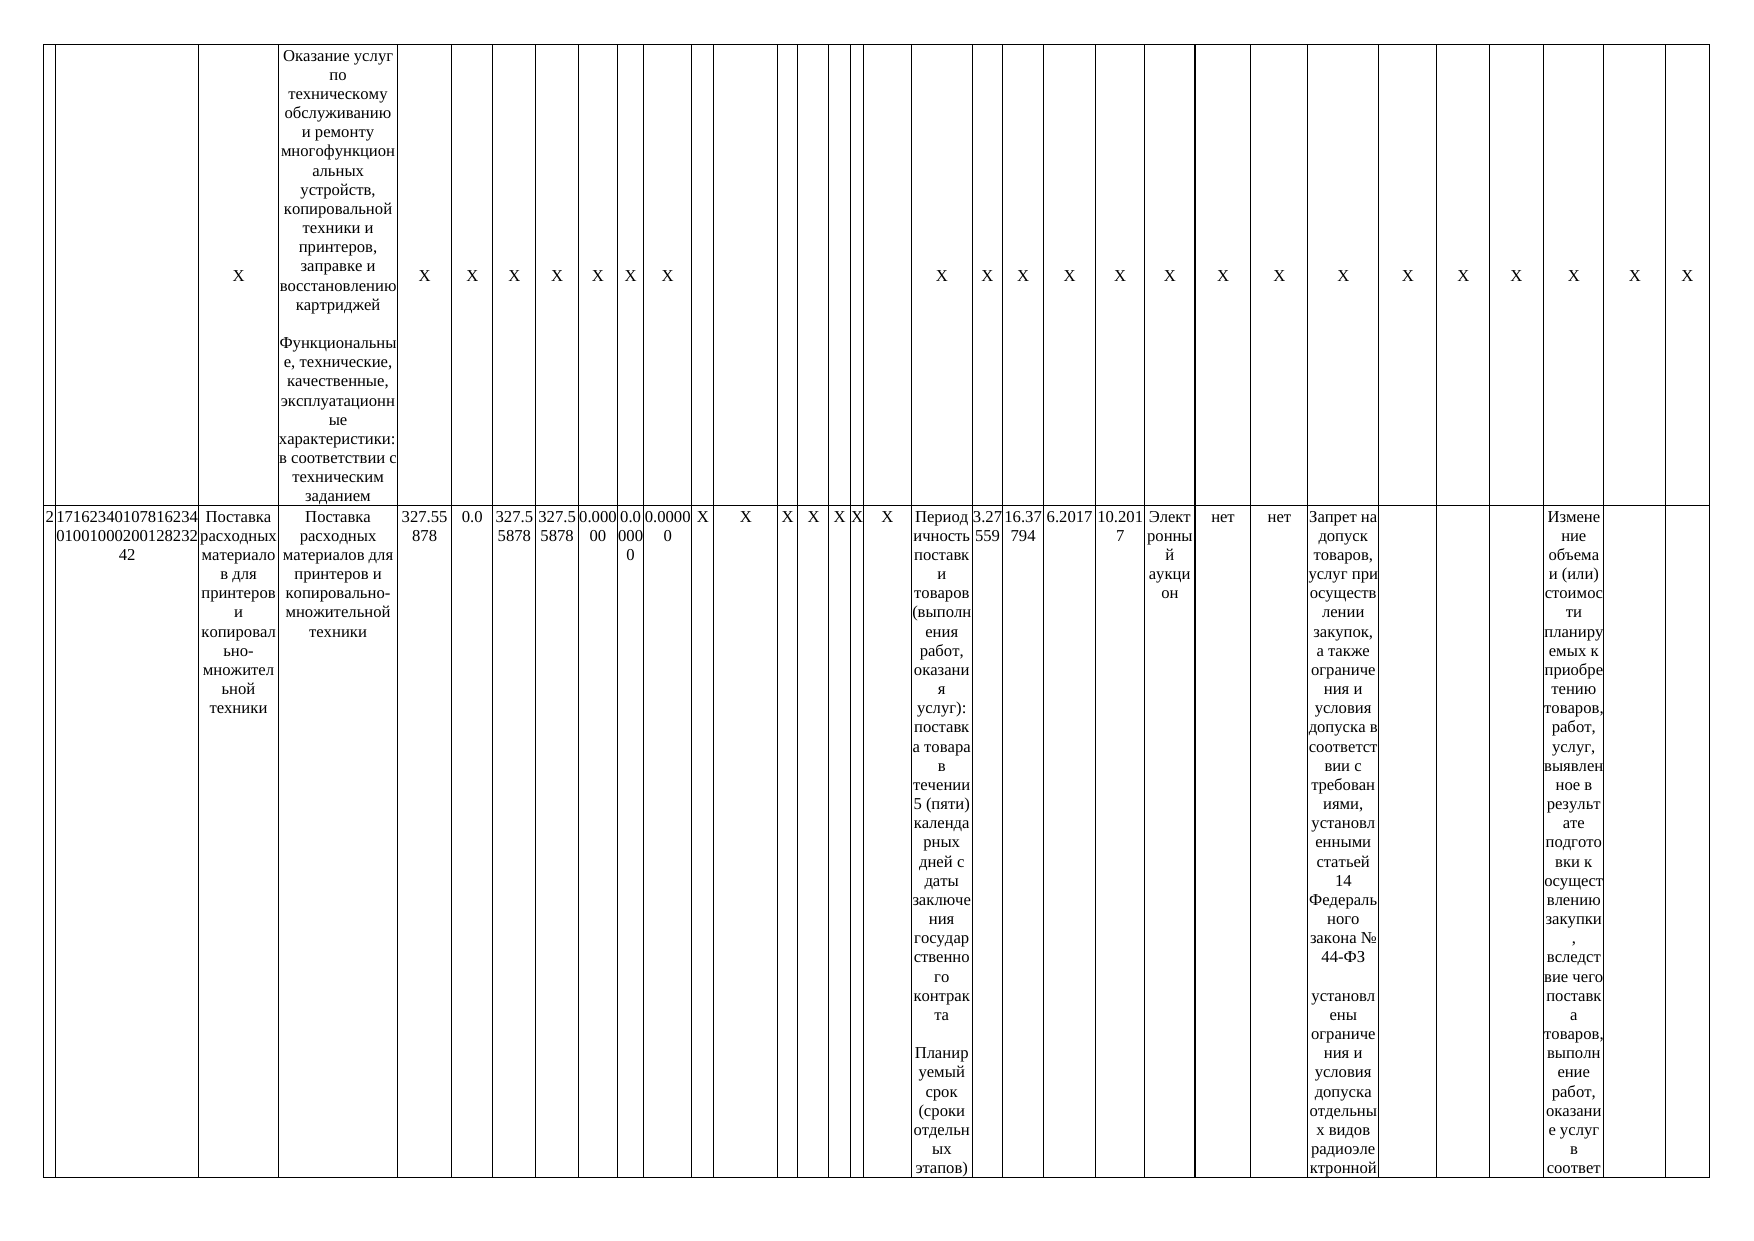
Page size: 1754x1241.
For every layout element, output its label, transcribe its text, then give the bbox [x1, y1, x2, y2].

table_cell X [1604, 45, 1665, 505]
table_cell X [1379, 45, 1436, 505]
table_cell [279, 506, 397, 1177]
table_cell [714, 45, 777, 505]
table_cell X [1145, 45, 1194, 505]
table_cell X [912, 45, 972, 505]
table_cell нет [1196, 506, 1250, 1177]
table_cell 16.37794 [1003, 506, 1043, 1177]
table_cell X [1196, 45, 1250, 505]
table_cell X [692, 506, 713, 1177]
table_cell X [1308, 45, 1378, 505]
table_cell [1544, 506, 1603, 1177]
table_cell нет [1251, 506, 1307, 1177]
table_cell 0.00000 [644, 506, 691, 1177]
table_cell X [1096, 45, 1144, 505]
table_cell [56, 45, 198, 505]
table_cell 327.55878 [493, 506, 535, 1177]
table_cell X [493, 45, 535, 505]
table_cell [1308, 506, 1378, 1177]
table_cell X [1437, 45, 1489, 505]
table_cell Электронный аукцион [1145, 506, 1194, 1177]
table_cell [1604, 506, 1665, 1177]
table_cell X [829, 506, 850, 1177]
table_cell X [1044, 45, 1095, 505]
table_cell [44, 45, 55, 505]
table_cell [798, 45, 828, 505]
table_cell [1490, 506, 1543, 1177]
table_cell X [536, 45, 578, 505]
table_cell [778, 45, 797, 505]
table_cell [864, 45, 911, 505]
table_cell X [1490, 45, 1543, 505]
table_cell X [864, 506, 911, 1177]
table_cell 10.2017 [1096, 506, 1144, 1177]
table_cell X [199, 45, 278, 505]
table_cell 6.2017 [1044, 506, 1095, 1177]
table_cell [56, 506, 198, 1177]
table_cell X [1003, 45, 1043, 505]
table_cell X [618, 45, 643, 505]
table_cell [1379, 506, 1436, 1177]
table_cell X [1251, 45, 1307, 505]
table_cell 3.27559 [973, 506, 1002, 1177]
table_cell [199, 506, 278, 1177]
table_cell 0.00000 [579, 506, 617, 1177]
table_cell 327.55878 [536, 506, 578, 1177]
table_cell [912, 506, 972, 1177]
table_cell [1437, 506, 1489, 1177]
table_cell X [452, 45, 492, 505]
table_cell 327.55878 [398, 506, 451, 1177]
table_cell X [398, 45, 451, 505]
table_cell [1666, 506, 1709, 1177]
table_cell X [714, 506, 777, 1177]
table_cell [692, 45, 713, 505]
table_cell 0.00000 [618, 506, 643, 1177]
table_cell X [778, 506, 797, 1177]
table_cell X [798, 506, 828, 1177]
table_cell 0.0 [452, 506, 492, 1177]
table_cell Оказание услуг по техническому обслуживанию и ремонту многофункциональных устройств, копировальной техники и принтеров, заправке и восстановлению картриджей Функциональные, технические, качественные, эксплуатационные характеристики: в соответствии с техническим заданием [279, 45, 397, 505]
table_cell X [1544, 45, 1603, 505]
table_cell X [579, 45, 617, 505]
table_cell [829, 45, 850, 505]
table_cell [851, 45, 863, 505]
table_cell X [1666, 45, 1709, 505]
table_cell X [973, 45, 1002, 505]
table_cell X [644, 45, 691, 505]
